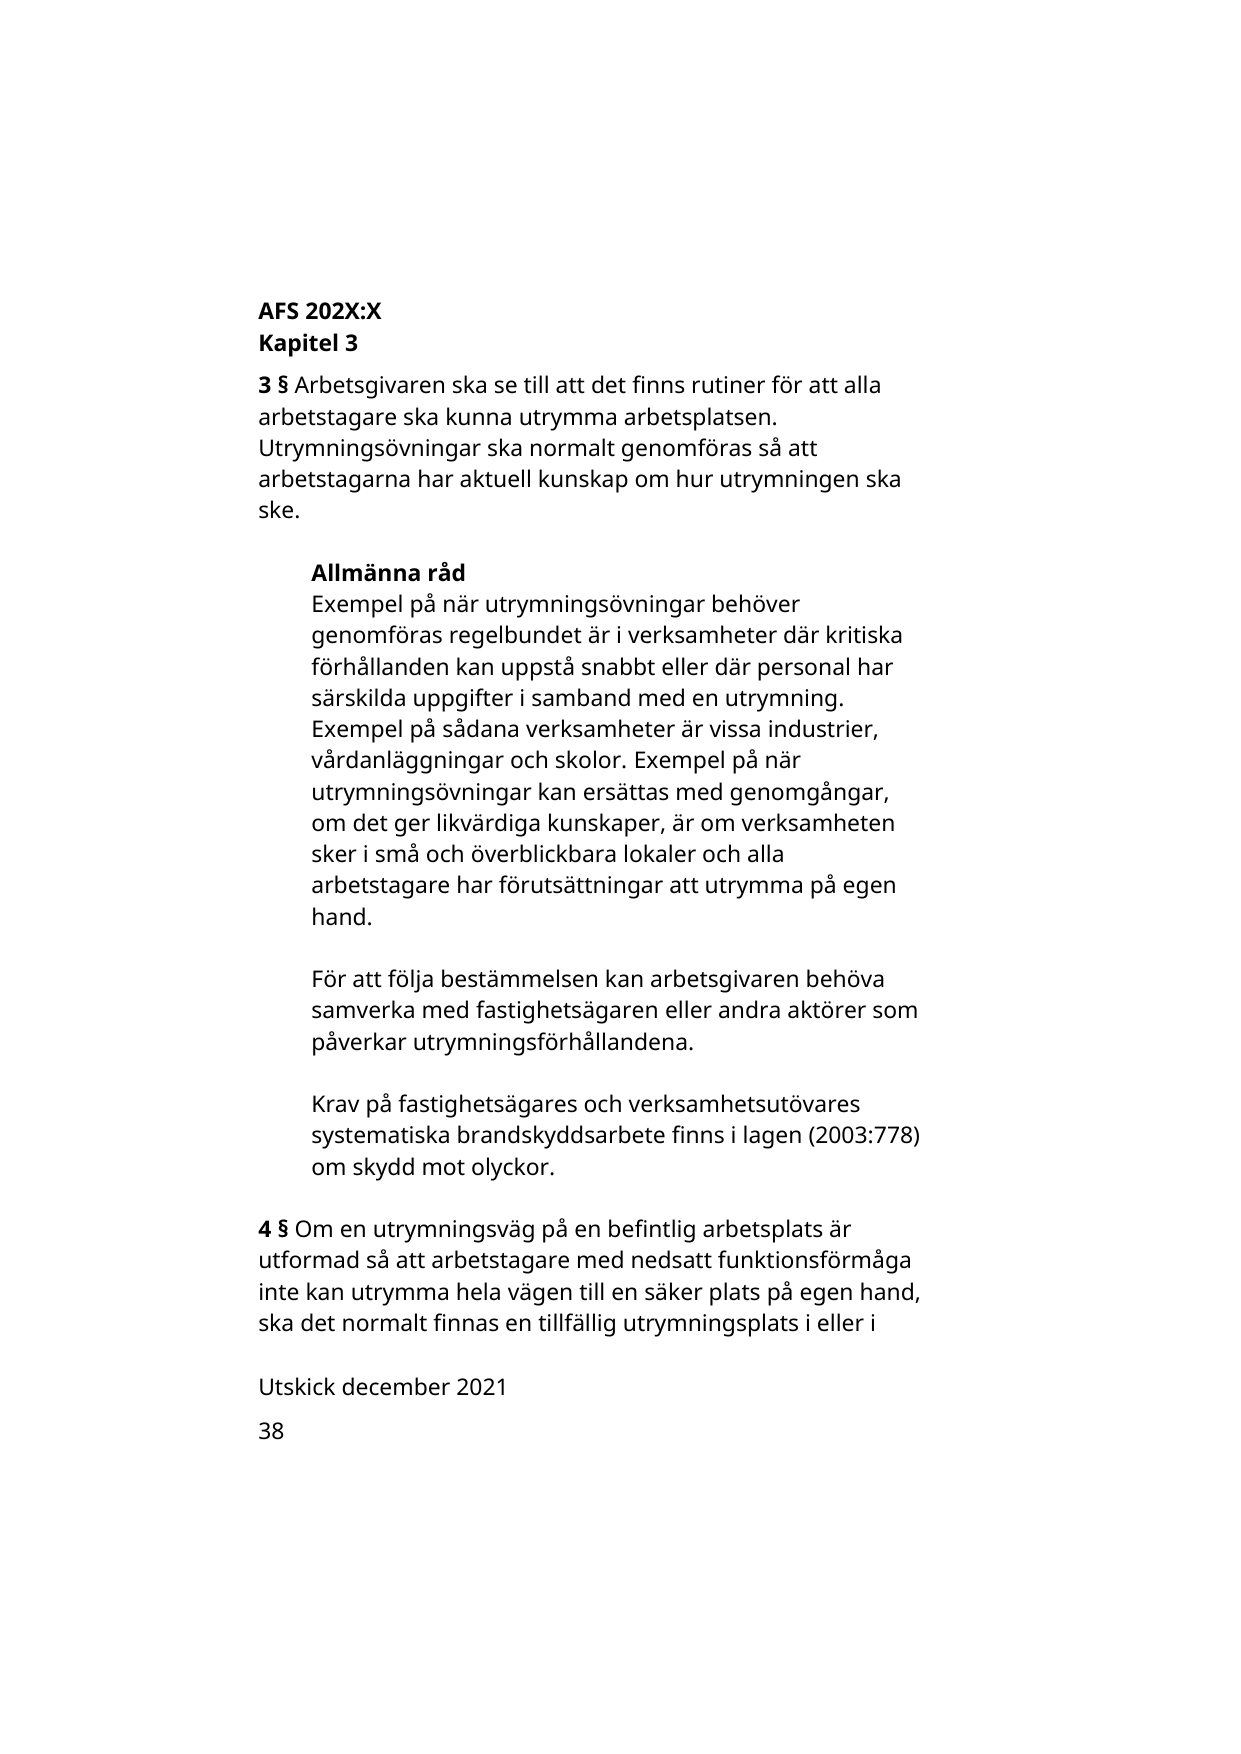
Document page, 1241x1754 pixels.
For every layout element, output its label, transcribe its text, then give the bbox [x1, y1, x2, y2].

text För att följa bestämmelsen kan arbetsgivaren behöva samverka med fastighetsägaren eller andra aktörer som påverkar utrymningsförhållandena. [311, 963, 924, 1057]
text Krav på fastighetsägares och verksamhetsutövares systematiska brandskyddsarbete finns i lagen (2003:778) om skydd mot olyckor. [311, 1088, 924, 1182]
text 3 § Arbetsgivaren ska se till att det finns rutiner för att alla arbetstagare ska kunna utrymma arbetsplatsen. Utrymningsövningar ska normalt genomföras så att arbetstagarna har aktuell kunskap om hur utrymningen ska ske. [258, 369, 924, 525]
text Allmänna råd [311, 557, 924, 588]
text Exempel på när utrymningsövningar behöver genomföras regelbundet är i verksamheter där kritiska förhållanden kan uppstå snabbt eller där personal har särskilda uppgifter i samband med en utrymning. Exempel på sådana verksamheter är vissa industrier, vårdanläggningar och skolor. Exempel på när utrymningsövningar kan ersättas med genomgångar, om det ger likvärdiga kunskaper, är om verksamheten sker i små och överblickbara lokaler och alla arbetstagare har förutsättningar att utrymma på egen hand. [311, 588, 924, 932]
